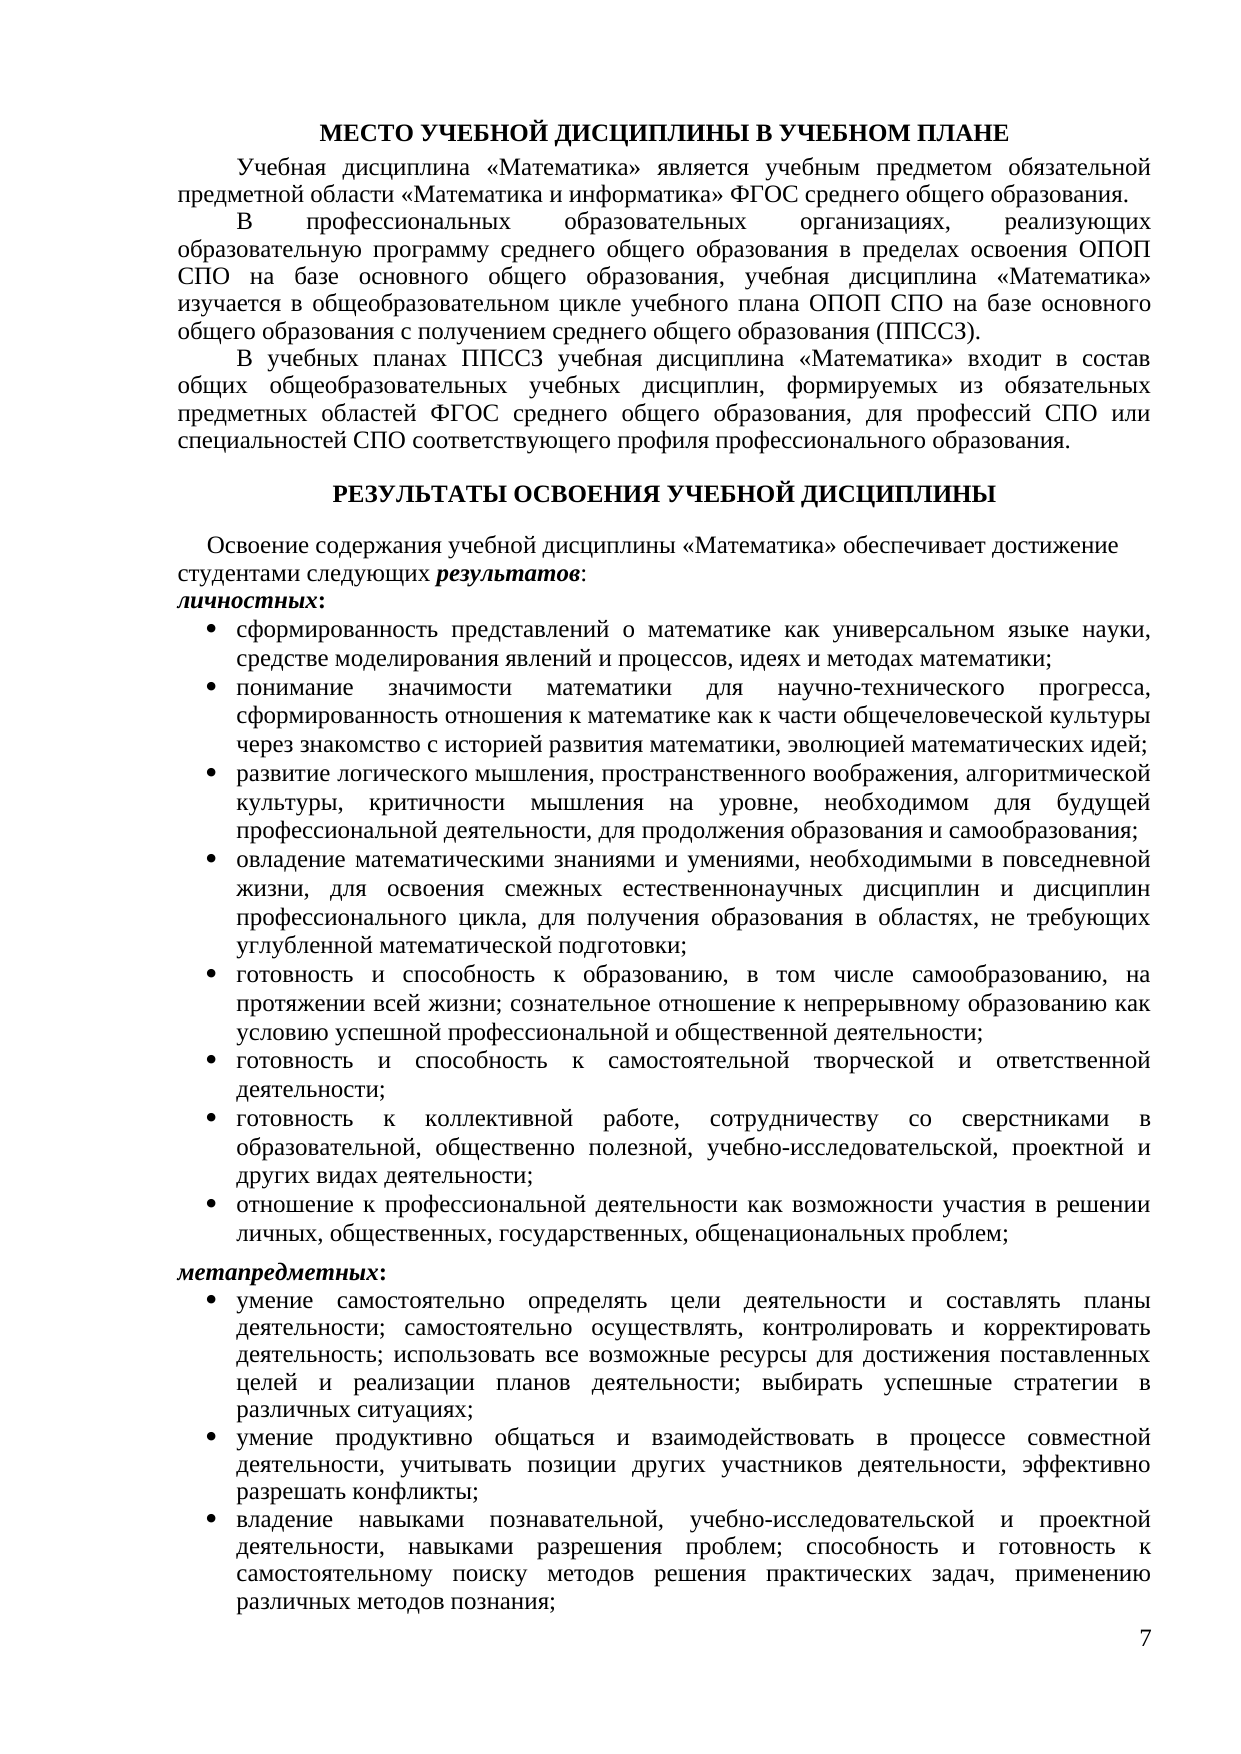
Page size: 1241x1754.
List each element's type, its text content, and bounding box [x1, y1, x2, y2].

list владение навыками познавательной, учебно-исследовательской и проектной деятельности, навыками разрешения проблем; способность и готовность к самостоятельному поиску методов решения практических задач, применению различных методов познания; [207, 1505, 1152, 1615]
list сформированность представлений о математике как универсальном языке науки, средстве моделирования явлений и процессов, идеях и методах математики; [207, 614, 1152, 672]
list отношение к профессиональной деятельности как возможности участия в решении личных, общественных, государственных, общенациональных проблем; [207, 1189, 1152, 1247]
list готовность к коллективной работе, сотрудничеству со сверстниками в образовательной, общественно полезной, учебно-исследовательской, проектной и других видах деятельности; [207, 1103, 1152, 1189]
text Освоение содержания учебной дисциплины «Математика» обеспечивает достижение студентами следующих результатов: [177, 531, 1152, 587]
list готовность и способность к самостоятельной творческой и ответственной деятельности; [207, 1045, 1152, 1103]
subtitle РЕЗУЛЬТАТЫ ОСВОЕНИЯ УЧЕБНОЙ ДИСЦИПЛИНЫ [177, 479, 1152, 508]
text В учебных планах ППССЗ учебная дисциплина «Математика» входит в состав общих общеобразовательных учебных дисциплин, формируемых из обязательных предметных областей ФГОС среднего общего образования, для профессий СПО или специальностей СПО соответствующего профиля профессионального образования. [177, 345, 1152, 454]
text В профессиональных образовательных организациях, реализующих образовательную программу среднего общего образования в пределах освоения ОПОП СПО на базе основного общего образования, учебная дисциплина «Математика» изучается в общеобразовательном цикле учебного плана ОПОП СПО на базе основного общего образования с получением среднего общего образования (ППССЗ). [177, 208, 1152, 345]
list готовность и способность к образованию, в том числе самообразованию, на протяжении всей жизни; сознательное отношение к непрерывному образованию как условию успешной профессиональной и общественной деятельности; [207, 959, 1152, 1045]
list понимание значимости математики для научно-технического прогресса, сформированность отношения к математике как к части общечеловеческой культуры через знакомство с историей развития математики, эволюцией математических идей; [207, 672, 1152, 758]
text метапредметных: [177, 1258, 1152, 1286]
list умение продуктивно общаться и взаимодействовать в процессе совместной деятельности, учитывать позиции других участников деятельности, эффективно разрешать конфликты; [207, 1423, 1152, 1505]
text личностных: [177, 587, 1152, 614]
list умение самостоятельно определять цели деятельности и составлять планы деятельности; самостоятельно осуществлять, контролировать и корректировать деятельность; использовать все возможные ресурсы для достижения поставленных целей и реализации планов деятельности; выбирать успешные стратегии в различных ситуациях; [207, 1286, 1152, 1423]
list развитие логического мышления, пространственного воображения, алгоритмической культуры, критичности мышления на уровне, необходимом для будущей профессиональной деятельности, для продолжения образования и самообразования; [207, 758, 1152, 844]
text Учебная дисциплина «Математика» является учебным предметом обязательной предметной области «Математика и информатика» ФГОС среднего общего образования. [177, 153, 1152, 208]
list овладение математическими знаниями и умениями, необходимыми в повседневной жизни, для освоения смежных естественнонаучных дисциплин и дисциплин профессионального цикла, для получения образования в областях, не требующих углубленной математической подготовки; [207, 844, 1152, 959]
subtitle МЕСТО УЧЕБНОЙ ДИСЦИПЛИНЫ В УЧЕБНОМ ПЛАНЕ [177, 118, 1152, 147]
